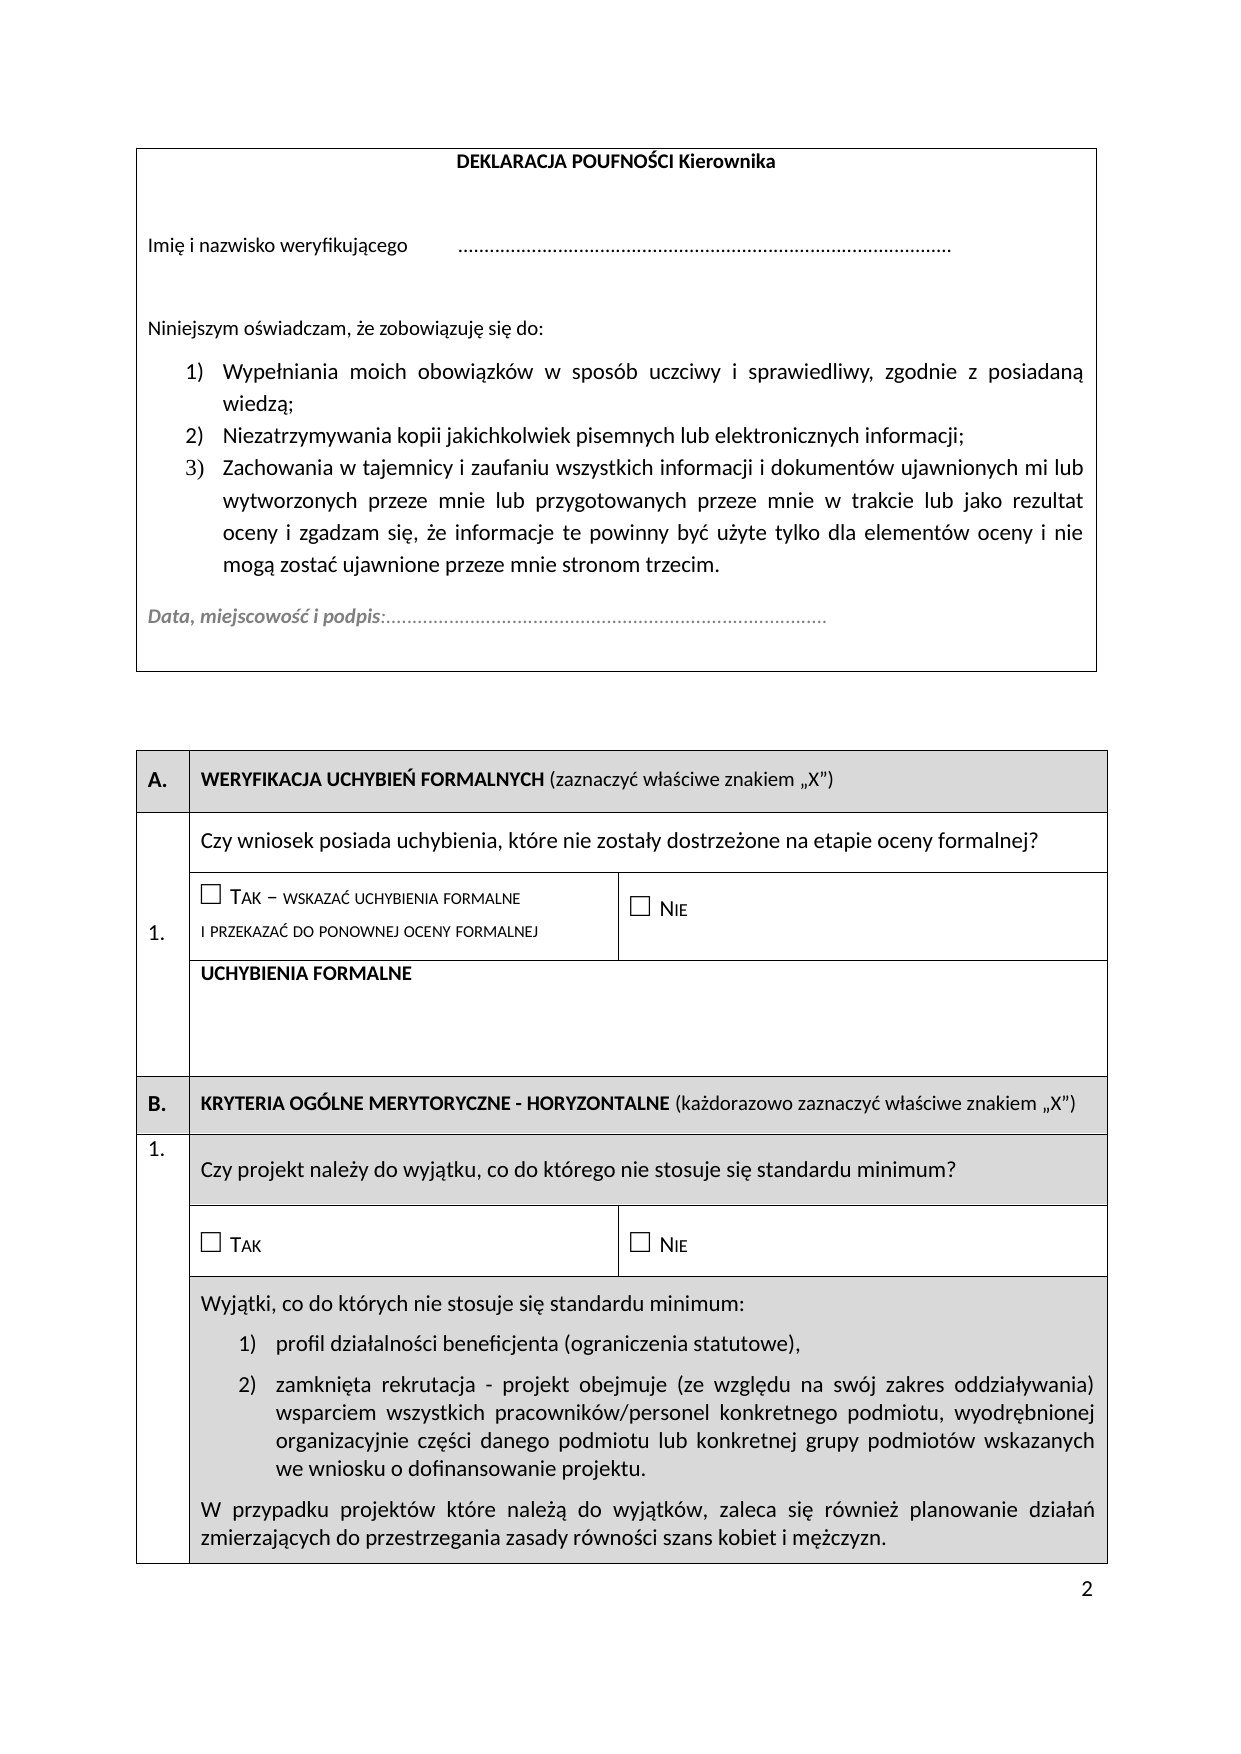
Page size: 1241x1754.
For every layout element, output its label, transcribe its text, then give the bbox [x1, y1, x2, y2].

table_cell □ Nie [619, 1206, 1107, 1276]
table_cell Czy wniosek posiada uchybienia, które nie zostały dostrzeżone na etapie oceny formalnej? [190, 813, 1107, 872]
table_cell □ Nie [619, 873, 1107, 959]
table_cell B. [137, 1077, 189, 1133]
table_cell KRYTERIA OGÓLNE MERYTORYCZNE - HORYZONTALNE (każdorazowo zaznaczyć właściwe znakiem „X”) [190, 1077, 1107, 1133]
table_header WERYFIKACJA UCHYBIEŃ FORMALNYCH (zaznaczyć właściwe znakiem „X”) [190, 751, 1107, 812]
table_cell □ Tak [190, 1206, 618, 1276]
table_cell 1. [137, 813, 189, 1076]
table_cell Wyjątki, co do których nie stosuje się standardu minimum: profil działalności beneficjenta (ograniczenia statutowe), zamknięta rekrutacja - projekt obejmuje (ze względu na swój zakres oddziaływania) wsparciem wszystkich pracowników/personel konkretnego podmiotu, wyodrębnionej organizacyjnie części danego podmiotu lub konkretnej grupy podmiotów wskazanych we wniosku o dofinansowanie projektu. W przypadku projektów które należą do wyjątków, zaleca się również planowanie działań zmierzających do przestrzegania zasady równości szans kobiet i mężczyzn. [190, 1277, 1107, 1563]
table_cell □ Tak – wskazać uchybienia formalne i przekazać do ponownej oceny formalnej [190, 873, 618, 959]
table_cell UCHYBIENIA FORMALNE [190, 961, 1107, 1076]
table_header DEKLARACJA POUFNOŚCI Kierownika Imię i nazwisko weryfikującego .............................................................................................. Niniejszym oświadczam, że zobowiązuję się do: Wypełniania moich obowiązków w sposób uczciwy i sprawiedliwy, zgodnie z posiadaną wiedzą; Niezatrzymywania kopii jakichkolwiek pisemnych lub elektronicznych informacji; Zachowania w tajemnicy i zaufaniu wszystkich informacji i dokumentów ujawnionych mi lub wytworzonych przeze mnie lub przygotowanych przeze mnie w trakcie lub jako rezultat oceny i zgadzam się, że informacje te powinny być użyte tylko dla elementów oceny i nie mogą zostać ujawnione przeze mnie stronom trzecim. Data, miejscowość i podpis:.................................................................................... [137, 149, 1096, 671]
table_header A. [137, 751, 189, 812]
table_cell Czy projekt należy do wyjątku, co do którego nie stosuje się standardu minimum? [190, 1135, 1107, 1204]
table_cell 1. [137, 1135, 189, 1563]
